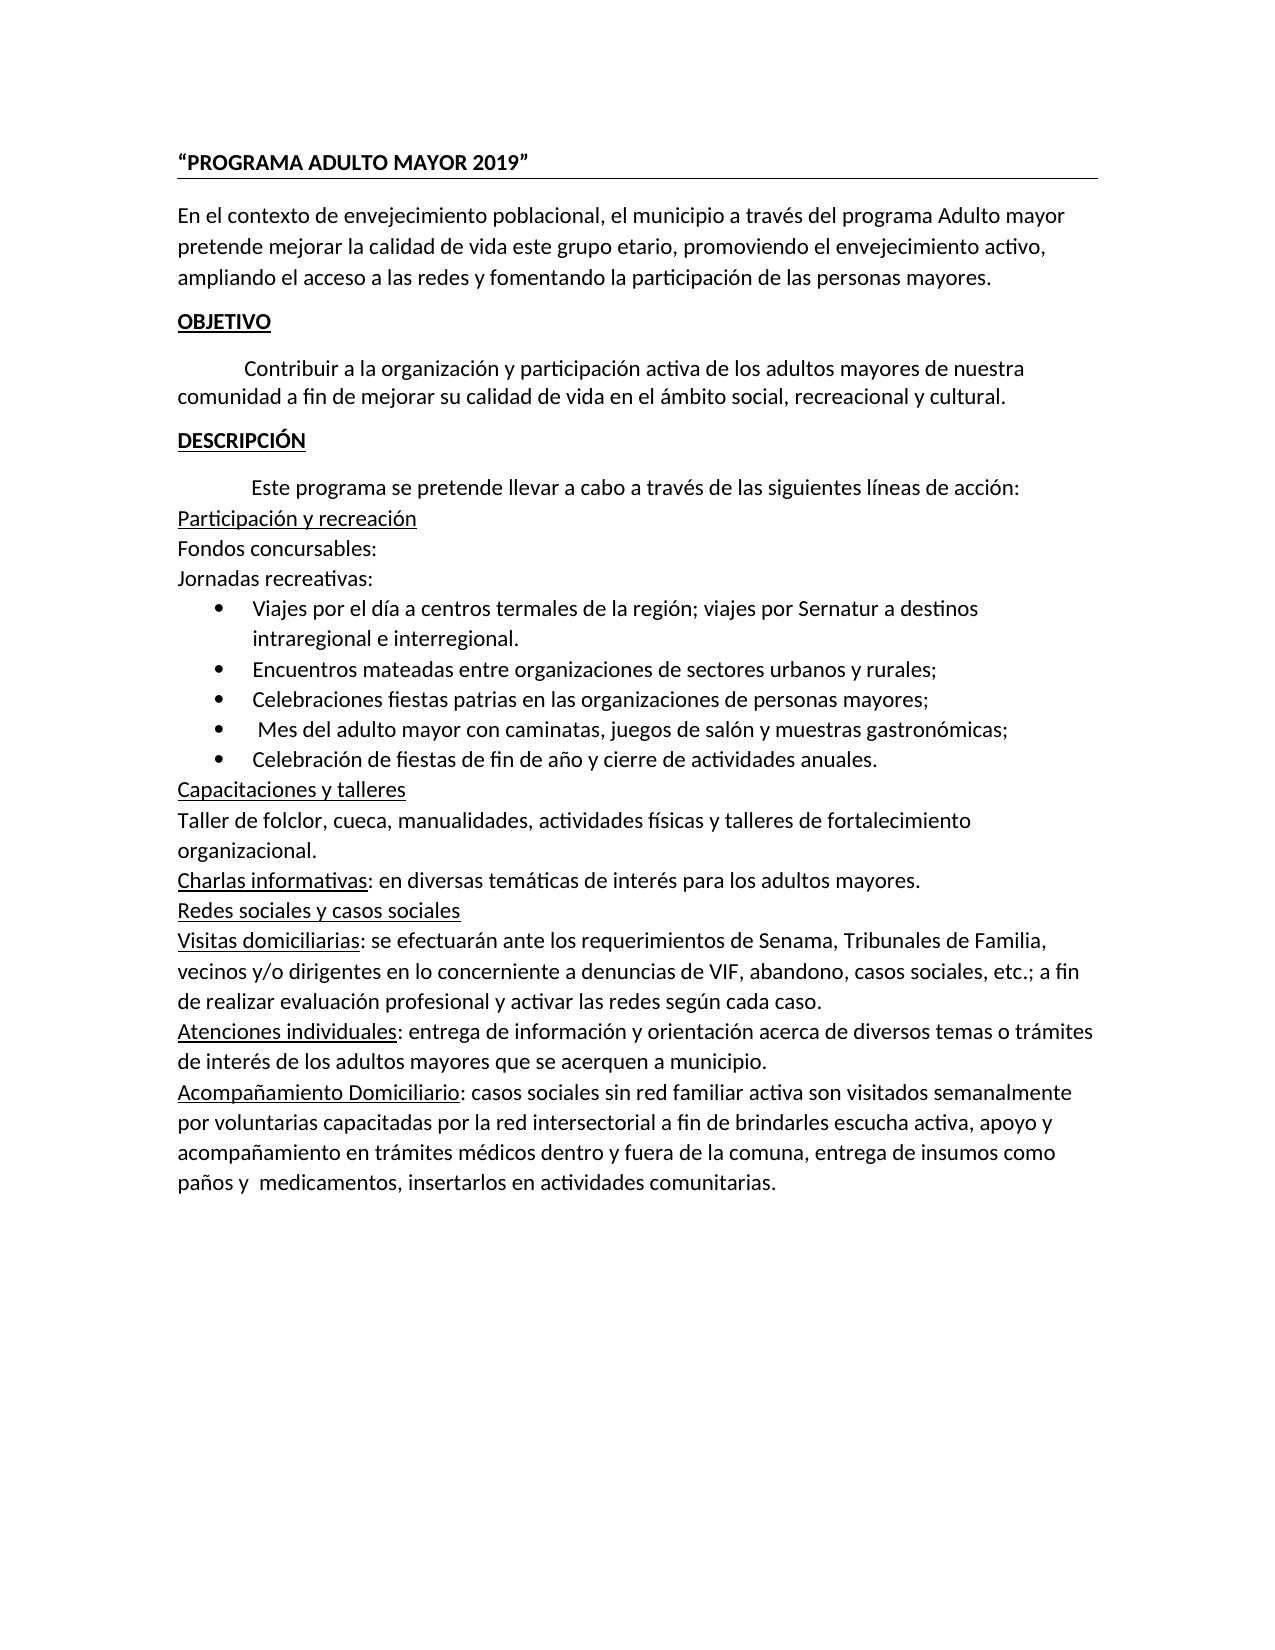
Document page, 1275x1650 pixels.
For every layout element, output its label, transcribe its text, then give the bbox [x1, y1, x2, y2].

text Visitas domiciliarias: se efectuarán ante los requerimientos de Senama, Tribunales de Familia, vecinos y/o dirigentes en lo concerniente a denuncias de VIF, abandono, casos sociales, etc.; a fin de realizar evaluación profesional y activar las redes según cada caso. [177, 927, 1098, 1015]
text Taller de folclor, cueca, manualidades, actividades físicas y talleres de fortalecimiento organizacional. [177, 806, 1098, 864]
text OBJETIVO [177, 307, 1098, 335]
text Charlas informativas: en diversas temáticas de interés para los adultos mayores. [177, 866, 1098, 894]
list Celebración de fiestas de fin de año y cierre de actividades anuales. [215, 745, 1098, 773]
list Viajes por el día a centros termales de la región; viajes por Sernatur a destinos intraregional e interregional. [215, 594, 1098, 652]
text Redes sociales y casos sociales [177, 896, 1098, 924]
text Atenciones individuales: entrega de información y orientación acerca de diversos temas o trámites de interés de los adultos mayores que se acerquen a municipio. [177, 1017, 1098, 1075]
text En el contexto de envejecimiento poblacional, el municipio a través del programa Adulto mayor pretende mejorar la calidad de vida este grupo etario, promoviendo el envejecimiento activo, ampliando el acceso a las redes y fomentando la participación de las personas mayores. [177, 198, 1098, 291]
list Celebraciones fiestas patrias en las organizaciones de personas mayores; [215, 685, 1098, 713]
text Participación y recreación [177, 504, 1098, 532]
text Acompañamiento Domiciliario: casos sociales sin red familiar activa son visitados semanalmente por voluntarias capacitadas por la red intersectorial a fin de brindarles escucha activa, apoyo y acompañamiento en trámites médicos dentro y fuera de la comuna, entrega de insumos como paños y medicamentos, insertarlos en actividades comunitarias. [177, 1078, 1098, 1196]
text Este programa se pretende llevar a cabo a través de las siguientes líneas de acción: [177, 473, 1098, 501]
text “PROGRAMA ADULTO MAYOR 2019” [177, 148, 1098, 178]
text Jornadas recreativas: [177, 564, 1098, 592]
text Capacitaciones y talleres [177, 776, 1098, 803]
text DESCRIPCIÓN [177, 427, 1098, 454]
text Contribuir a la organización y participación activa de los adultos mayores de nuestra comunidad a fin de mejorar su calidad de vida en el ámbito social, recreacional y cultural. [177, 354, 1098, 410]
list Encuentros mateadas entre organizaciones de sectores urbanos y rurales; [215, 655, 1098, 683]
text Fondos concursables: [177, 534, 1098, 562]
list Mes del adulto mayor con caminatas, juegos de salón y muestras gastronómicas; [215, 715, 1098, 743]
